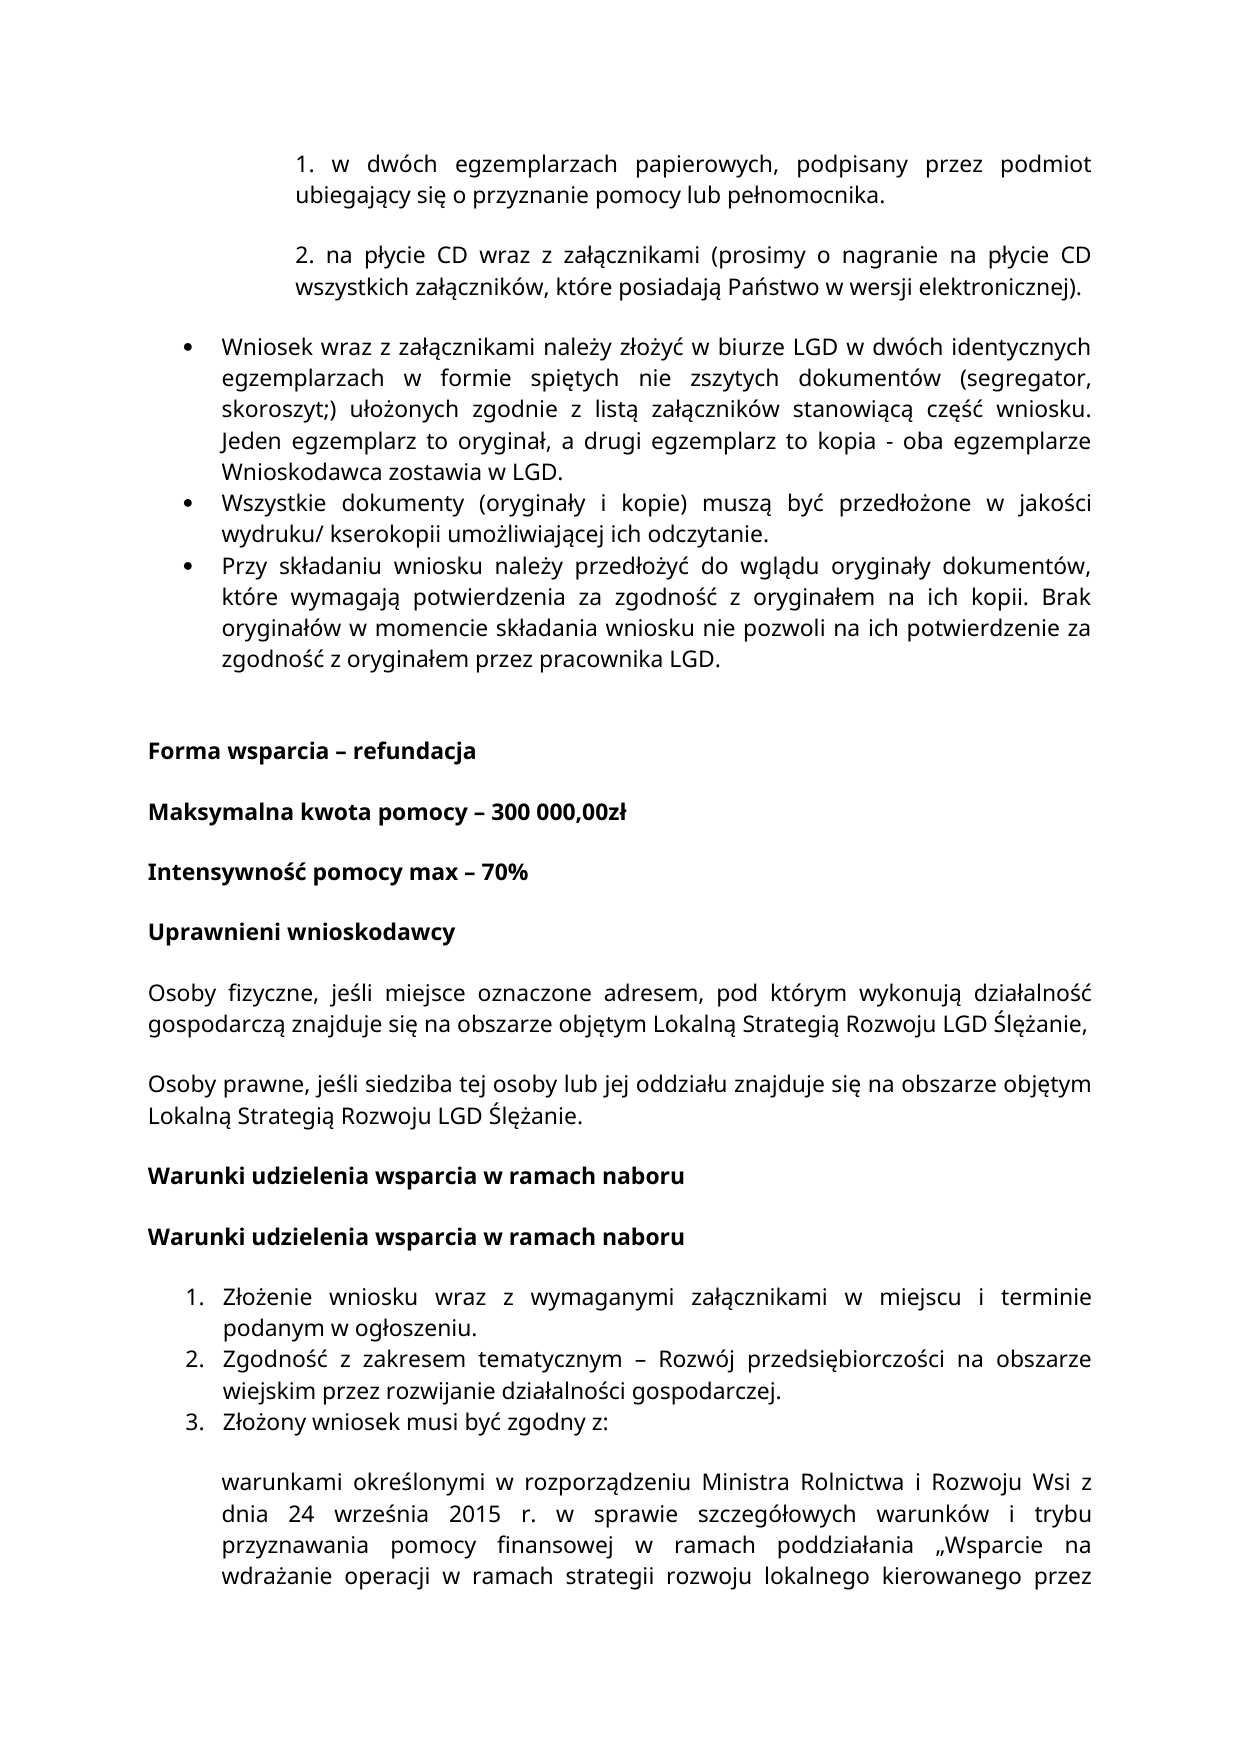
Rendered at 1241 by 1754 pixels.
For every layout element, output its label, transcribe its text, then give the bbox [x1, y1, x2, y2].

text Warunki udzielenia wsparcia w ramach naboru [148, 1160, 1093, 1191]
text Uprawnieni wnioskodawcy [148, 916, 1093, 948]
list Złożenie wniosku wraz z wymaganymi załącznikami w miejscu i terminie podanym w ogłoszeniu. [185, 1281, 1093, 1343]
text Warunki udzielenia wsparcia w ramach naboru [148, 1221, 1093, 1252]
list Wszystkie dokumenty (oryginały i kopie) muszą być przedłożone w jakości wydruku/ kserokopii umożliwiającej ich odczytanie. [184, 487, 1093, 550]
text Osoby fizyczne, jeśli miejsce oznaczone adresem, pod którym wykonują działalność gospodarczą znajduje się na obszarze objętym Lokalną Strategią Rozwoju LGD Ślężanie, [148, 977, 1093, 1039]
text 2. na płycie CD wraz z załącznikami (prosimy o nagranie na płycie CD wszystkich załączników, które posiadają Państwo w wersji elektronicznej). [295, 239, 1093, 302]
text Maksymalna kwota pomocy – 300 000,00zł [148, 796, 1093, 827]
text Osoby prawne, jeśli siedziba tej osoby lub jej oddziału znajduje się na obszarze objętym Lokalną Strategią Rozwoju LGD Ślężanie. [148, 1068, 1093, 1131]
list Przy składaniu wniosku należy przedłożyć do wglądu oryginały dokumentów, które wymagają potwierdzenia za zgodność z oryginałem na ich kopii. Brak oryginałów w momencie składania wniosku nie pozwoli na ich potwierdzenie za zgodność z oryginałem przez pracownika LGD. [184, 550, 1093, 675]
text 1. w dwóch egzemplarzach papierowych, podpisany przez podmiot ubiegający się o przyznanie pomocy lub pełnomocnika. [295, 148, 1093, 210]
list Złożony wniosek musi być zgodny z: [185, 1406, 1093, 1437]
list Wniosek wraz z załącznikami należy złożyć w biurze LGD w dwóch identycznych egzemplarzach w formie spiętych nie zszytych dokumentów (segregator, skoroszyt;) ułożonych zgodnie z listą załączników stanowiącą część wniosku. Jeden egzemplarz to oryginał, a drugi egzemplarz to kopia - oba egzemplarze Wnioskodawca zostawia w LGD. [184, 331, 1093, 487]
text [221, 1466, 1093, 1591]
text Intensywność pomocy max – 70% [148, 856, 1093, 887]
text Forma wsparcia – refundacja [148, 735, 1093, 766]
list Zgodność z zakresem tematycznym – Rozwój przedsiębiorczości na obszarze wiejskim przez rozwijanie działalności gospodarczej. [185, 1343, 1093, 1406]
